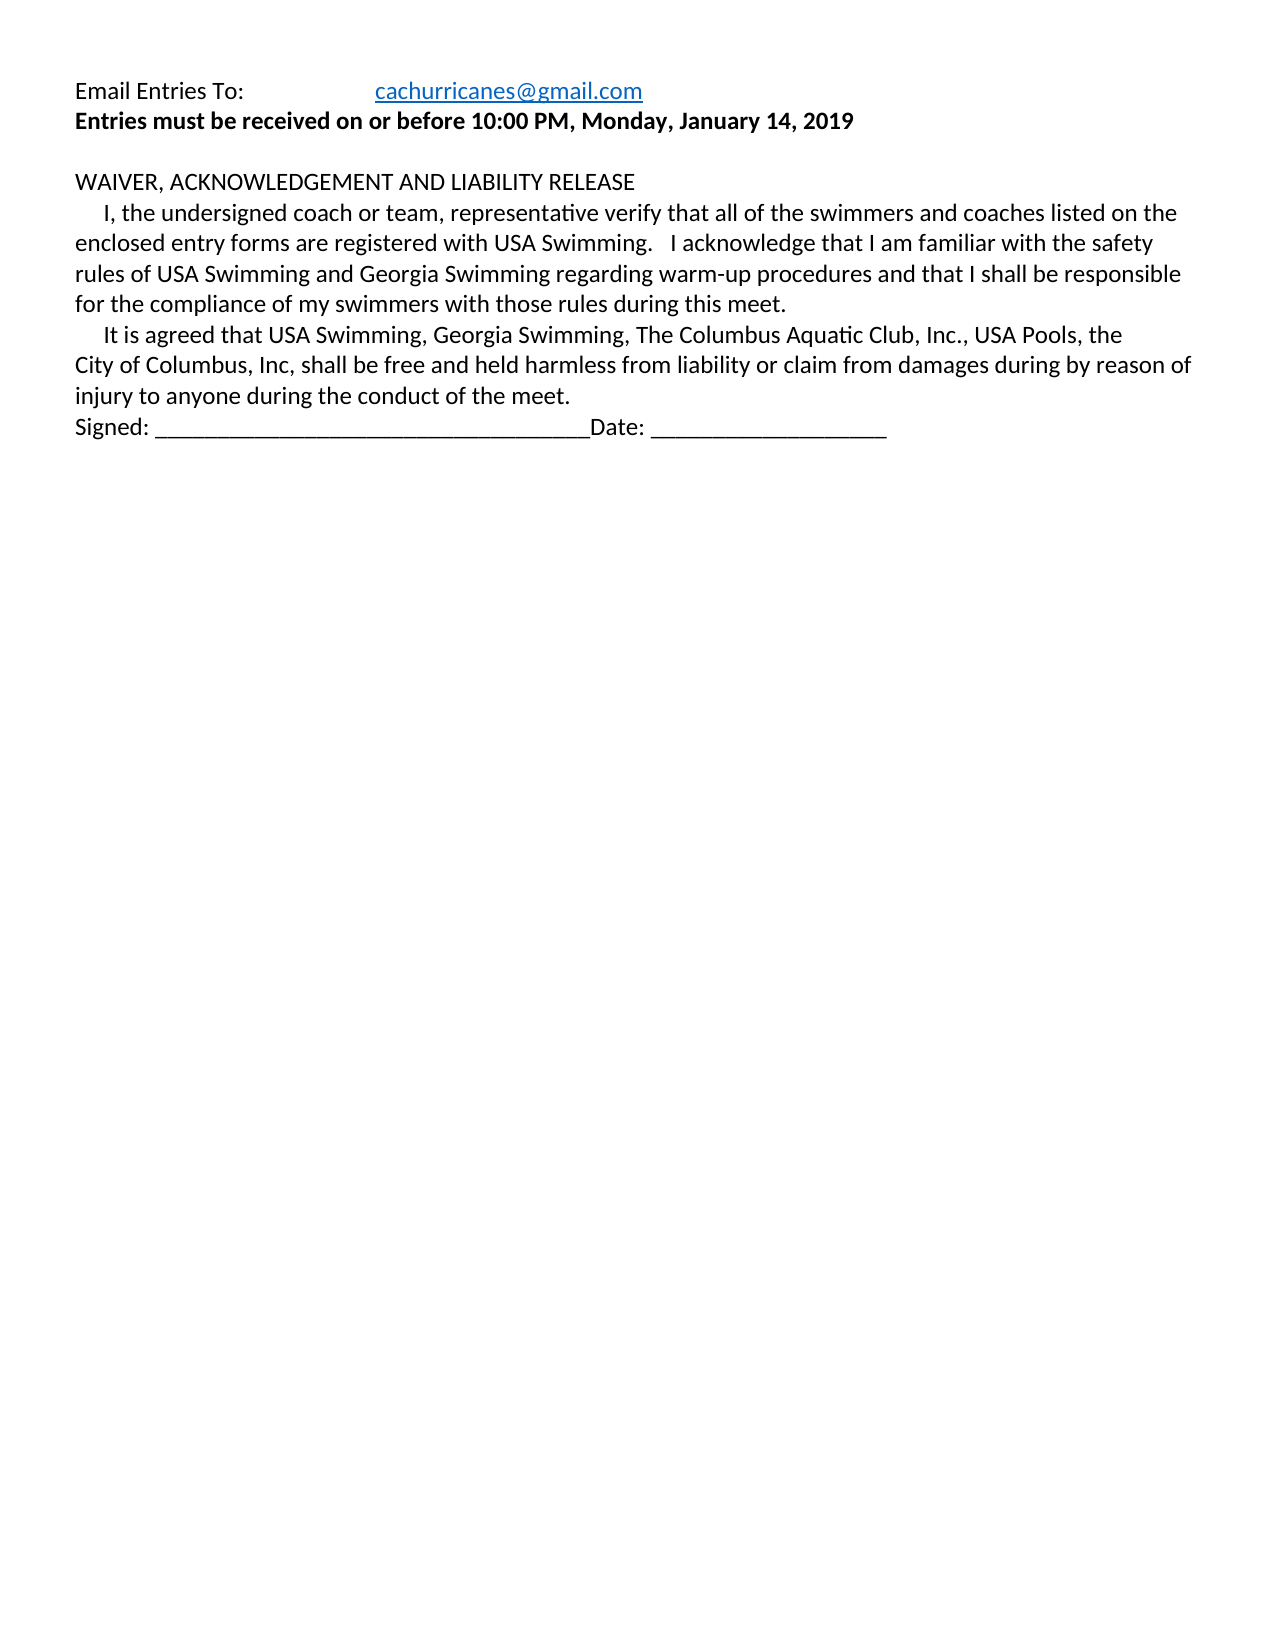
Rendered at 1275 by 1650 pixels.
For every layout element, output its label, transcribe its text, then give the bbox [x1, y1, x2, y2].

text Entries must be received on or before 10:00 PM, Monday, January 14, 2019 [75, 106, 1200, 136]
text Signed: ___________________________________Date: ___________________ [75, 411, 1200, 441]
text WAIVER, ACKNOWLEDGEMENT AND LIABILITY RELEASE [75, 167, 1200, 197]
text It is agreed that USA Swimming, Georgia Swimming, The Columbus Aquatic Club, Inc., USA Pools, the [75, 319, 1200, 350]
text Email Entries To: cachurricanes@gmail.com [75, 75, 1200, 106]
text City of Columbus, Inc, shall be free and held harmless from liability or claim from damages during by reason of injury to anyone during the conduct of the meet. [75, 350, 1200, 411]
text I, the undersigned coach or team, representative verify that all of the swimmers and coaches listed on the enclosed entry forms are registered with USA Swimming. I acknowledge that I am familiar with the safety rules of USA Swimming and Georgia Swimming regarding warm-up procedures and that I shall be responsible for the compliance of my swimmers with those rules during this meet. [75, 197, 1200, 319]
